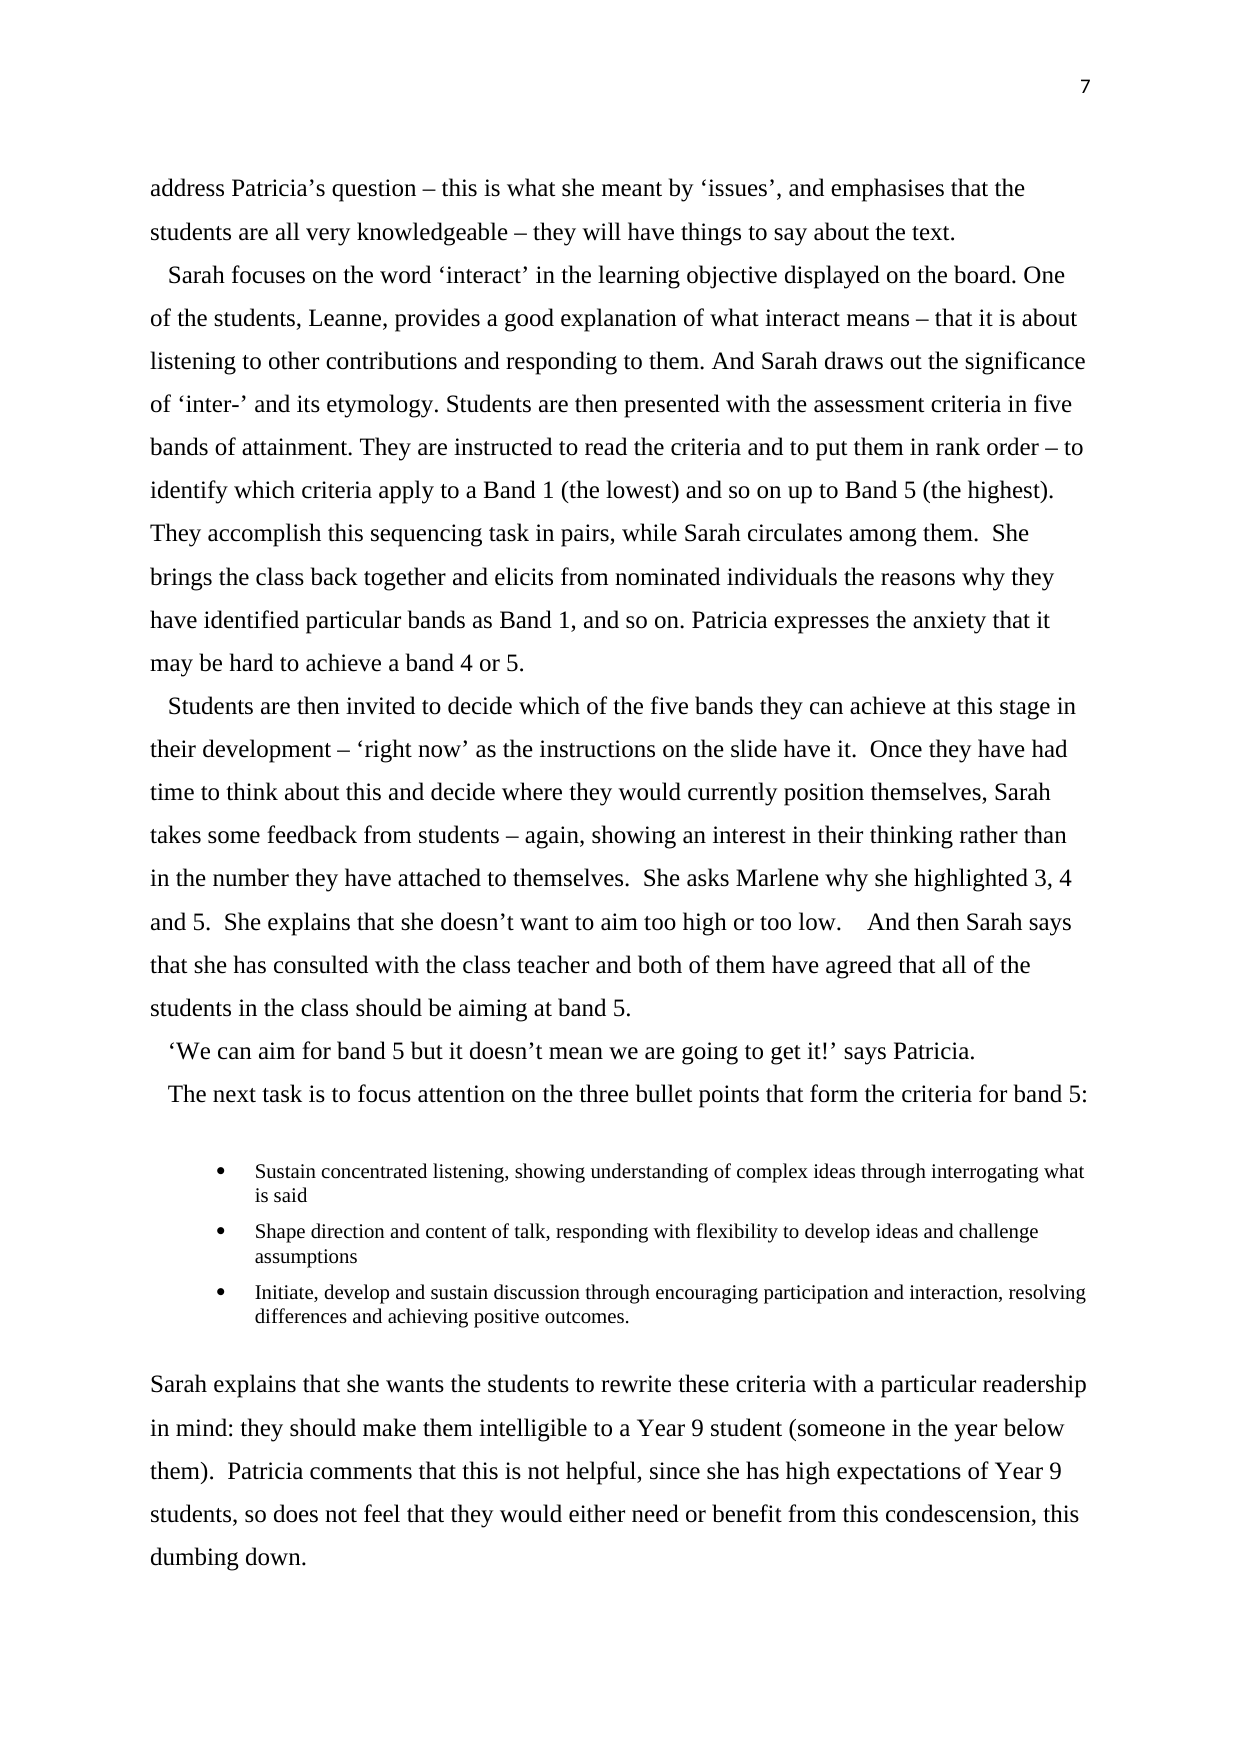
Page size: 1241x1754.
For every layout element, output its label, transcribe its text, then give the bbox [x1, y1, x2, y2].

text Sarah explains that she wants the students to rewrite these criteria with a particular readership in mind: they should make them intelligible to a Year 9 student (someone in the year below them). Patricia comments that this is not helpful, since she has high expectations of Year 9 students, so does not feel that they would either need or benefit from this condescension, this dumbing down. [150, 1369, 1090, 1571]
text ‘We can aim for band 5 but it doesn’t mean we are going to get it!’ says Patricia. [150, 1036, 1090, 1065]
text Students are then invited to decide which of the five bands they can achieve at this stage in their development – ‘right now’ as the instructions on the slide have it. Once they have had time to think about this and decide where they would currently position themselves, Sarah takes some feedback from students – again, showing an interest in their thinking rather than in the number they have attached to themselves. She asks Marlene why she highlighted 3, 4 and 5. She explains that she doesn’t want to aim too high or too low. And then Sarah says that she has consulted with the class teacher and both of them have agreed that all of the students in the class should be aiming at band 5. [150, 691, 1090, 1022]
text The next task is to focus attention on the three bullet points that form the criteria for band 5: [150, 1079, 1090, 1108]
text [150, 173, 1090, 245]
list Sustain concentrated listening, showing understanding of complex ideas through interrogating what is said [217, 1159, 1090, 1207]
text Sarah focuses on the word ‘interact’ in the learning objective displayed on the board. One of the students, Leanne, provides a good explanation of what interact means – that it is about listening to other contributions and responding to them. And Sarah draws out the significance of ‘inter-’ and its etymology. Students are then presented with the assessment criteria in five bands of attainment. They are instructed to read the criteria and to put them in rank order – to identify which criteria apply to a Band 1 (the lowest) and so on up to Band 5 (the highest). They accomplish this sequencing task in pairs, while Sarah circulates among them. She brings the class back together and elicits from nominated individuals the reasons why they have identified particular bands as Band 1, and so on. Patricia expresses the anxiety that it may be hard to achieve a band 4 or 5. [150, 260, 1090, 677]
list Shape direction and content of talk, responding with flexibility to develop ideas and challenge assumptions [217, 1219, 1090, 1268]
list Initiate, develop and sustain discussion through encouraging participation and interaction, resolving differences and achieving positive outcomes. [217, 1280, 1090, 1328]
